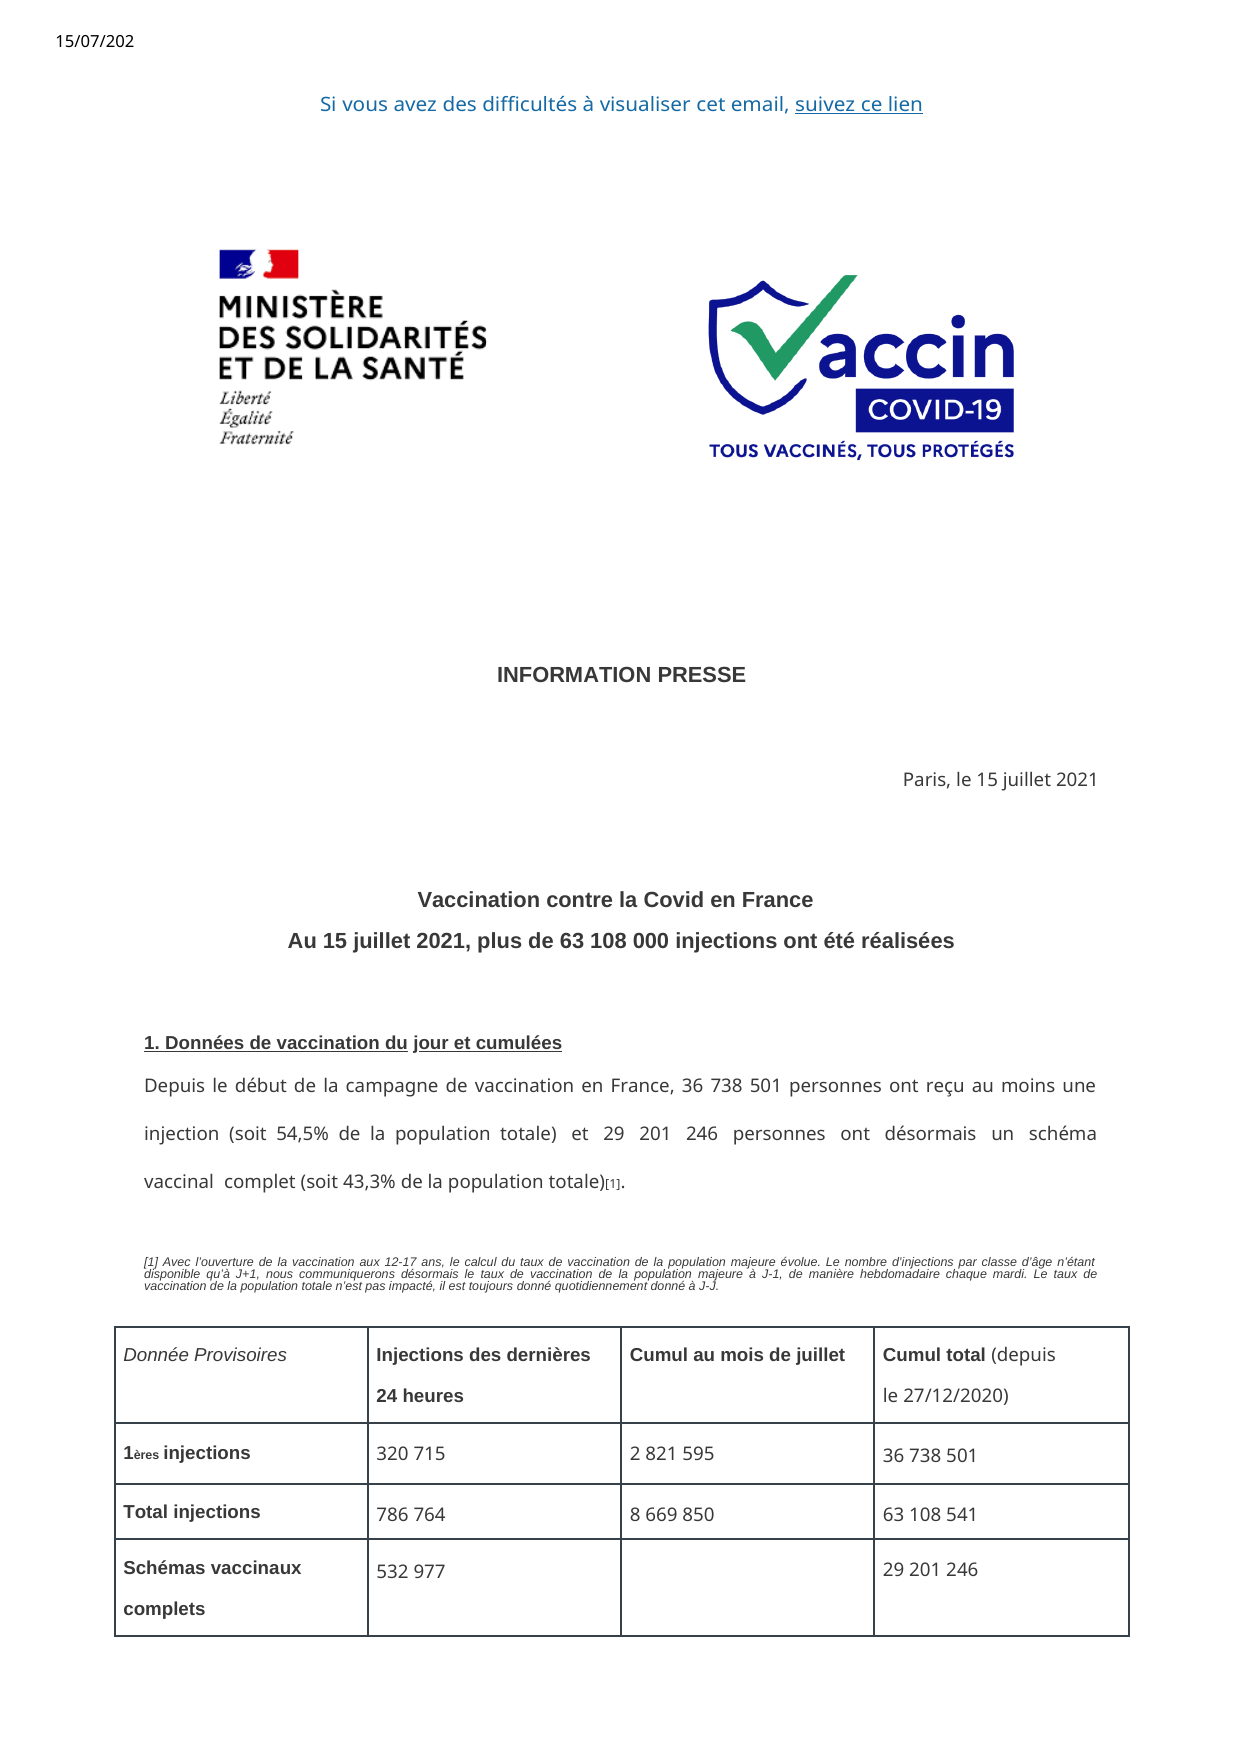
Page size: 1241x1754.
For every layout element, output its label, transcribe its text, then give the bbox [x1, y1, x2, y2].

table_header Cumul au mois de juillet [622, 1328, 873, 1422]
table_cell [622, 1540, 873, 1634]
subtitle Données de vaccination du jour et cumulées [144, 1032, 1142, 1054]
text Au 15 juillet 2021, plus de 63 108 000 injections ont été réalisées [273, 927, 969, 953]
table_cell Schémas vaccinaux complets [116, 1540, 367, 1634]
subtitle INFORMATION PRESSE [273, 661, 969, 687]
table_header Donnée Provisoires [116, 1328, 367, 1422]
text Depuis le début de la campagne de vaccination en France, 36 738 501 personnes ont reçu au moins une injection (soit 54,5% de la population totale) et 29 201 246 personnes ont désormais un schéma vaccinal complet (soit 43,3% de la population totale)[1]. [144, 1073, 1098, 1194]
table_cell 63 108 541 [875, 1485, 1128, 1538]
text [1] Avec l’ouverture de la vaccination aux 12-17 ans, le calcul du taux de vaccination de la population majeure évolue. Le nombre d’injections par classe d’âge n’étant disponible qu’à J+1, nous communiquerons désormais le taux de vaccination de la population majeure à J-1, de manière hebdomadaire chaque mardi. Le taux de vaccination de la population totale n’est pas impacté, il est toujours donné quotidiennement donné à J-J. [144, 1256, 1098, 1293]
picture [665, 229, 1057, 505]
table_cell 36 738 501 [875, 1424, 1128, 1482]
table_cell 8 669 850 [622, 1485, 873, 1538]
text Paris, le 15 juillet 2021 [102, 766, 1098, 792]
table_cell 2 821 595 [622, 1424, 873, 1482]
table_cell 29 201 246 [875, 1540, 1128, 1634]
table_header Injections des dernières 24 heures [369, 1328, 620, 1422]
table_header Cumul total (depuis le 27/12/2020) [875, 1328, 1128, 1422]
table_cell 532 977 [369, 1540, 620, 1634]
subtitle Vaccination contre la Covid en France [261, 887, 969, 912]
table_cell 1ères injections [116, 1424, 367, 1482]
table_cell Total injections [116, 1485, 367, 1538]
text Si vous avez des difficultés à visualiser cet email, suivez ce lien [273, 90, 969, 117]
table_cell 786 764 [369, 1485, 620, 1538]
table_cell 320 715 [369, 1424, 620, 1482]
picture [219, 249, 487, 445]
